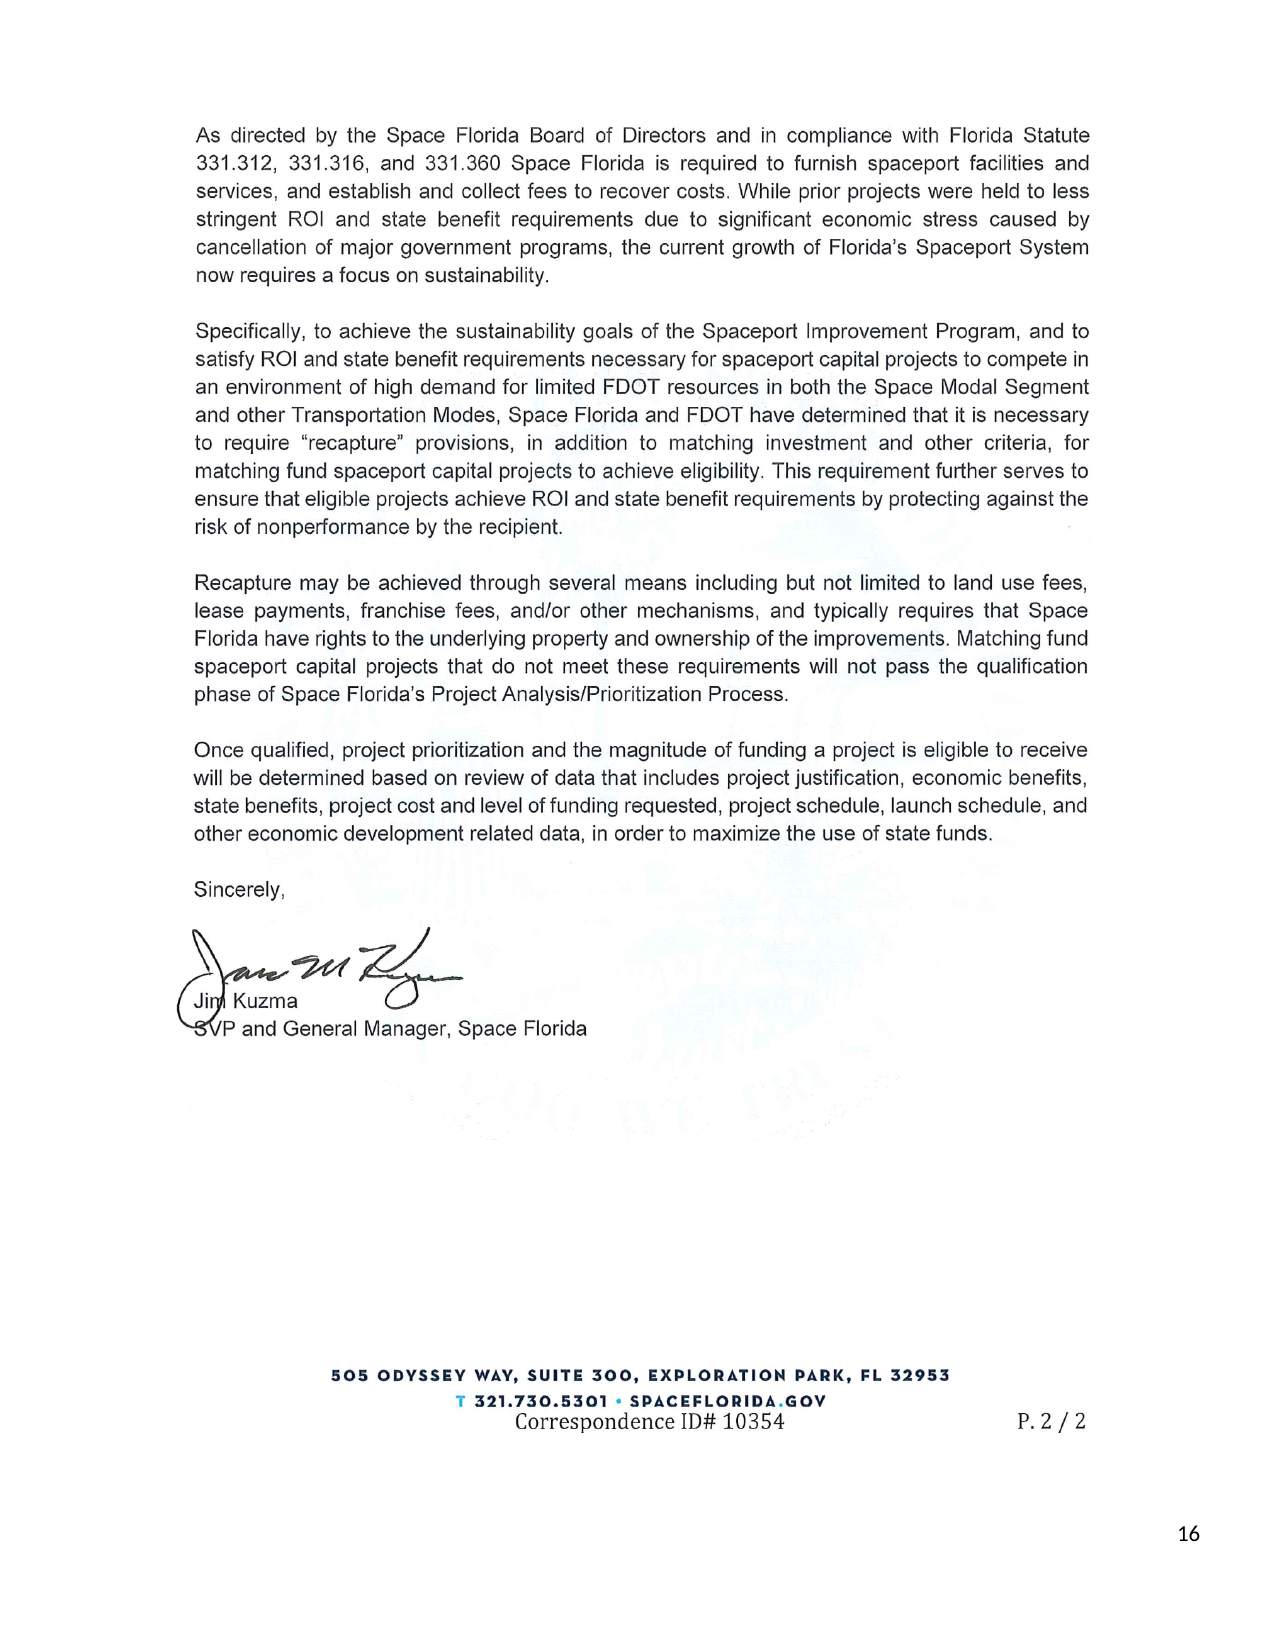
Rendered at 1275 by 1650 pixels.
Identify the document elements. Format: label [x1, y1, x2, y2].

picture [174, 120, 1101, 1433]
